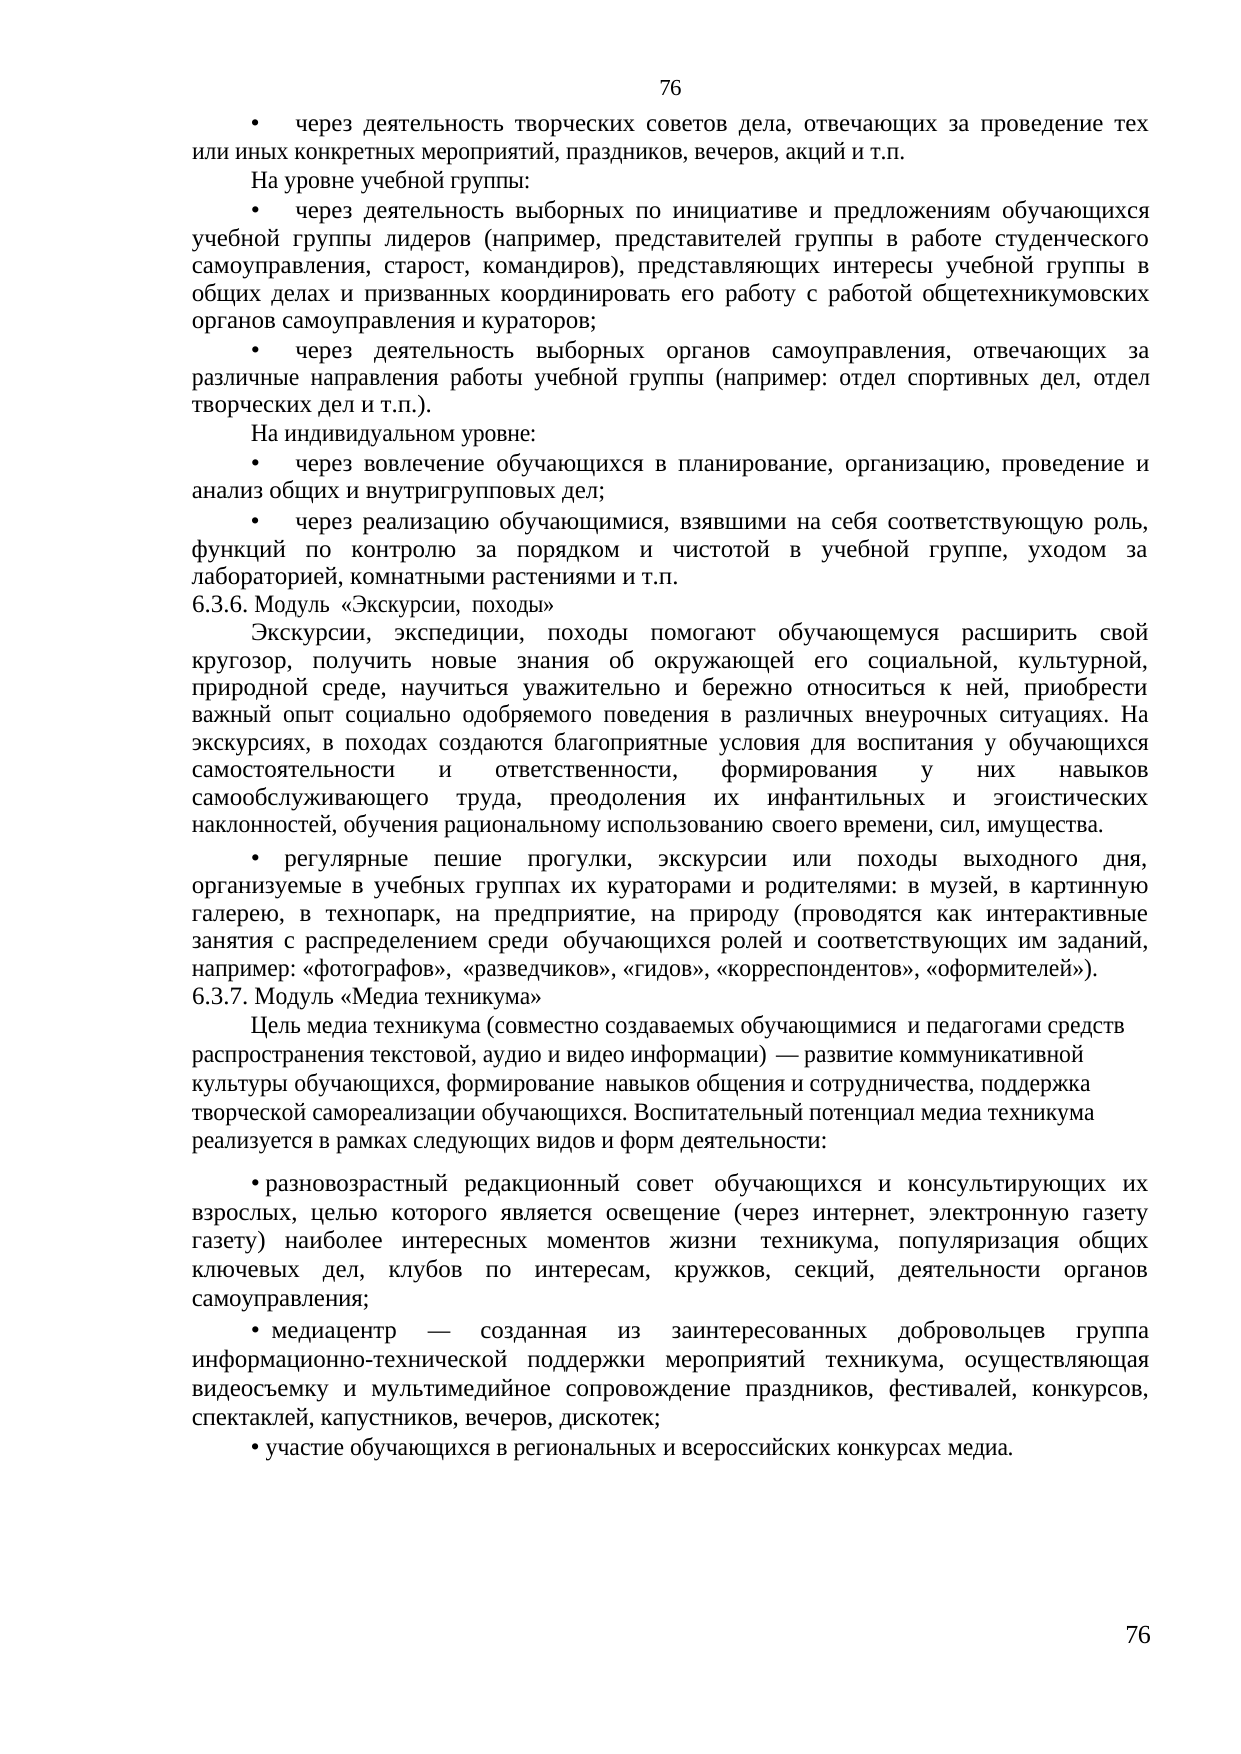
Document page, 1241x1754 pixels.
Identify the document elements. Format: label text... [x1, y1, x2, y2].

text На уровне учебной группы: [251, 165, 1188, 194]
list участие обучающихся в региональных и всероссийских конкурсах медиа. [250, 1431, 1188, 1461]
list через реализацию обучающимися, взявшими на себя соответствующую роль, функций по контролю за порядком и чистотой в учебной группе, уходом за лабораторией, комнатными растениями и т.п. [191, 507, 1149, 590]
text На индивидуальном уровне: [251, 417, 1188, 447]
list через деятельность выборных органов самоуправления, отвечающих за различные направления работы учебной группы (например: отдел спортивных дел, отдел творческих дел и т.п.). [192, 336, 1150, 417]
list разновозрастный редакционный совет обучающихся и консультирующих их взрослых, целью которого является освещение (через интернет, электронную газету газету) наиболее интересных моментов жизни техникума, популяризация общих ключевых дел, клубов по интересам, кружков, секций, деятельности органов самоуправления; [192, 1167, 1149, 1312]
list регулярные пешие прогулки, экскурсии или походы выходного дня, организуемые в учебных гpyппax их кураторами и родителями: в музей, в картинную галерею, в технопарк, на предприятие, на природу (проводятся как интерактивные занятия с распределением среди обучающихся ролей и соответствующих им заданий, например: «фотографов», «разведчиков», «гидов», «корреспондентов», «оформителей»). [192, 843, 1148, 981]
text Экскурсии, экспедиции, походы помогают обучающемуся расширить свой кругозор, получить новые знания об окружающей его социальной, культурной, природной среде, научиться уважительно и бережно относиться к ней, приобрести важный опыт социально одобряемого поведения в различных внеурочных ситуациях. На экскурсиях, в походах создаются благоприятные условия для воспитания у обучающихся самостоятельности и ответственности, формирования у них навыков самообслуживающего труда, преодоления их инфантильных и эгоистических наклонностей, обучения рациональному использованию своего времени, сил, имущества. [192, 619, 1149, 838]
text Цель медиа техникума (совместно создаваемых обучающимися и педагогами средств распространения текстовой, аудио и видео информации) — развитие коммуникативной культуры обучающихся, формирование навыков общения и сотрудничества, поддержка творческой самореализации обучающихся. Воспитательный потенциал медиа техникума реализуется в рамках следующих видов и форм деятельности: [192, 1011, 1147, 1154]
list Модуль «Медиа техникума» [192, 981, 1188, 1010]
list Модуль «Экскурсии, походы» [192, 590, 1188, 618]
list через деятельность творческих советов дела, отвечающих за проведение тех или иных конкретных мероприятий, праздников, вечеров, акций и т.п. [192, 109, 1149, 165]
list через вовлечение обучающихся в планирование, организацию, проведение и анализ общих и внутригрупповых дел; [192, 449, 1149, 504]
list медиацентр — созданная из заинтересованных добровольцев группа информационно-технической поддержки мероприятий техникума, осуществляющая видеосъемку и мультимедийное сопровождение праздников, фестивалей, конкурсов, спектаклей, капустников, вечеров, дискотек; [192, 1314, 1150, 1431]
list через деятельность выборных по инициативе и предложениям обучающихся учебной группы лидеров (например, представителей группы в работе студенческого самоуправления, старост, командиров), представляющих интересы учебной группы в общих делах и призванных координировать его работу с работой общетехникумовских органов самоуправления и кураторов; [192, 196, 1150, 334]
